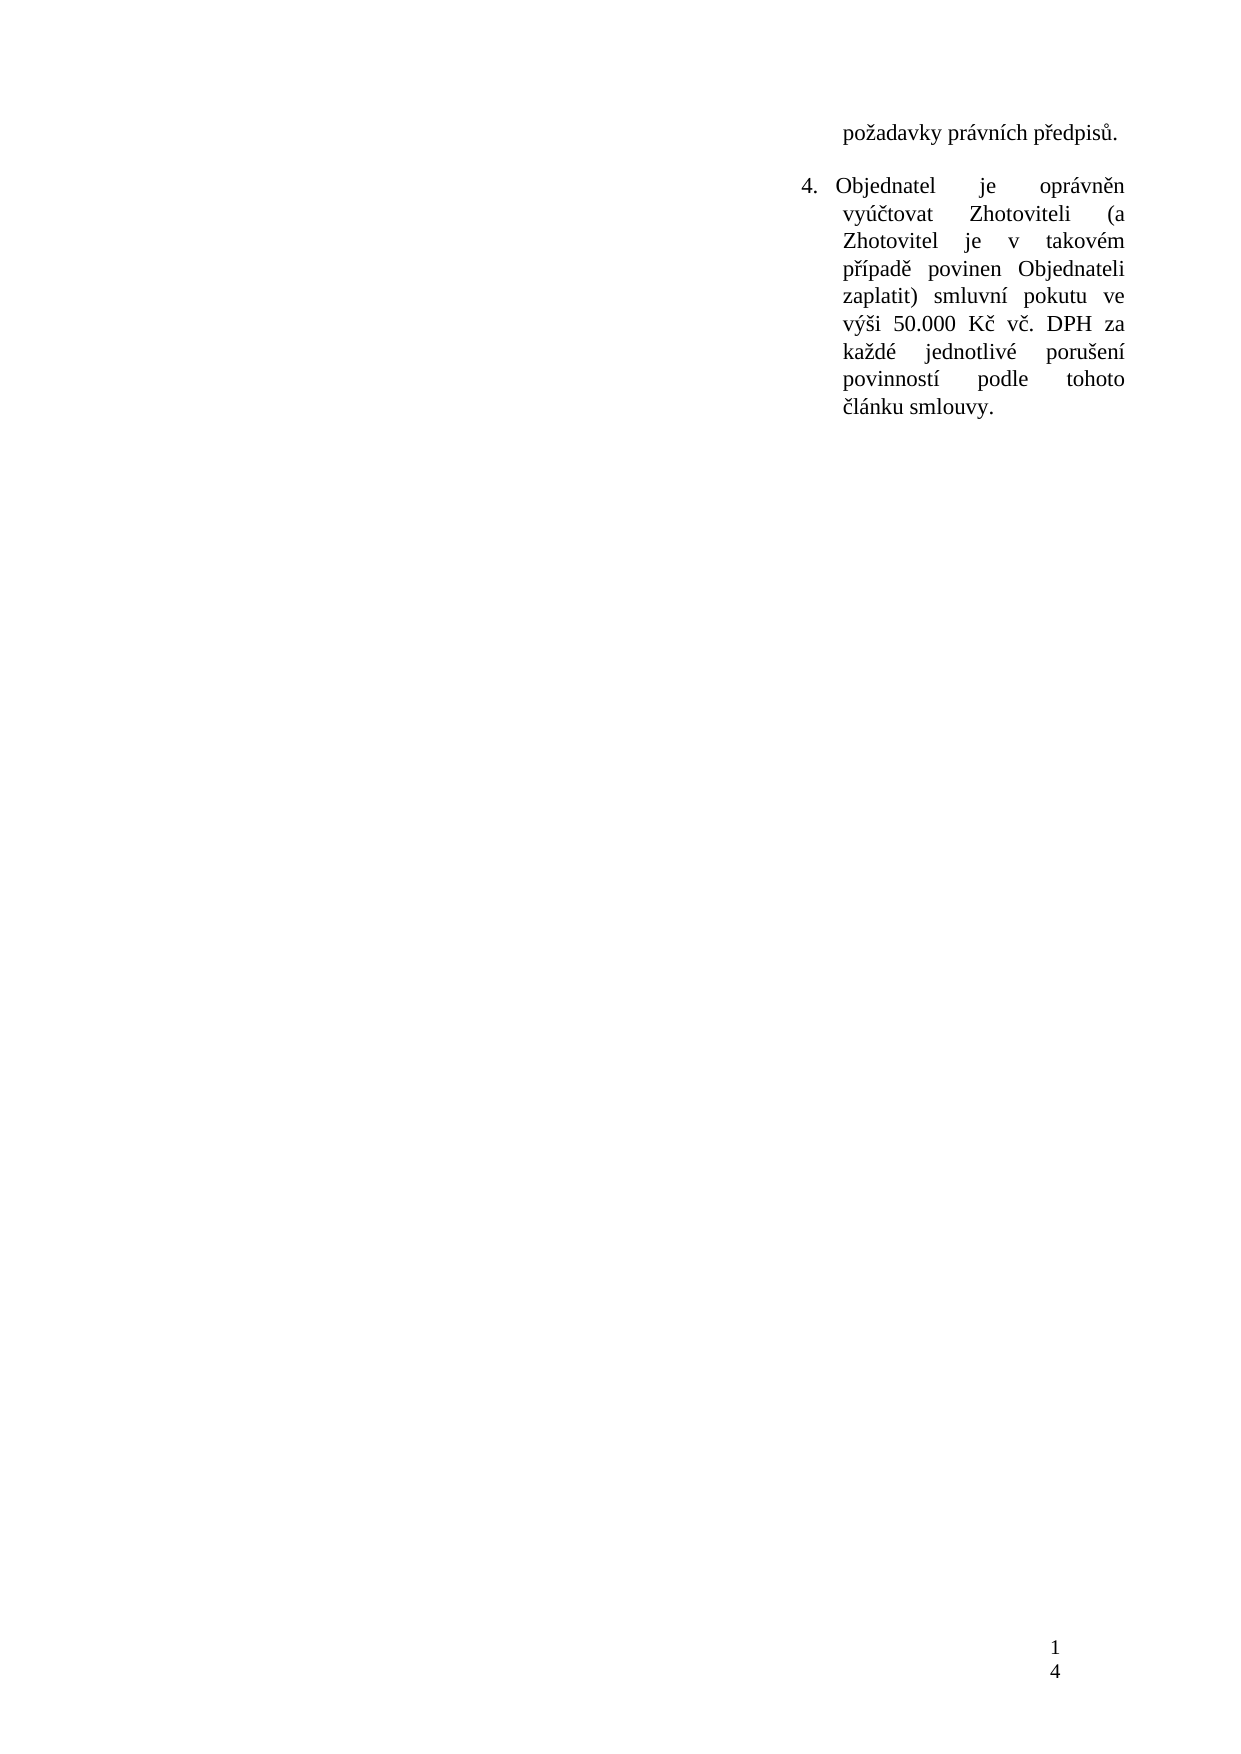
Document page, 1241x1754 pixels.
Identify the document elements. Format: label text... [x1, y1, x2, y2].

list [801, 119, 1125, 146]
list Objednatel je oprávněn vyúčtovat Zhotoviteli (a Zhotovitel je v takovém případě povinen Objednateli zaplatit) smluvní pokutu ve výši 50.000 Kč vč. DPH za každé jednotlivé porušení povinností podle tohoto článku smlouvy. [801, 172, 1125, 419]
